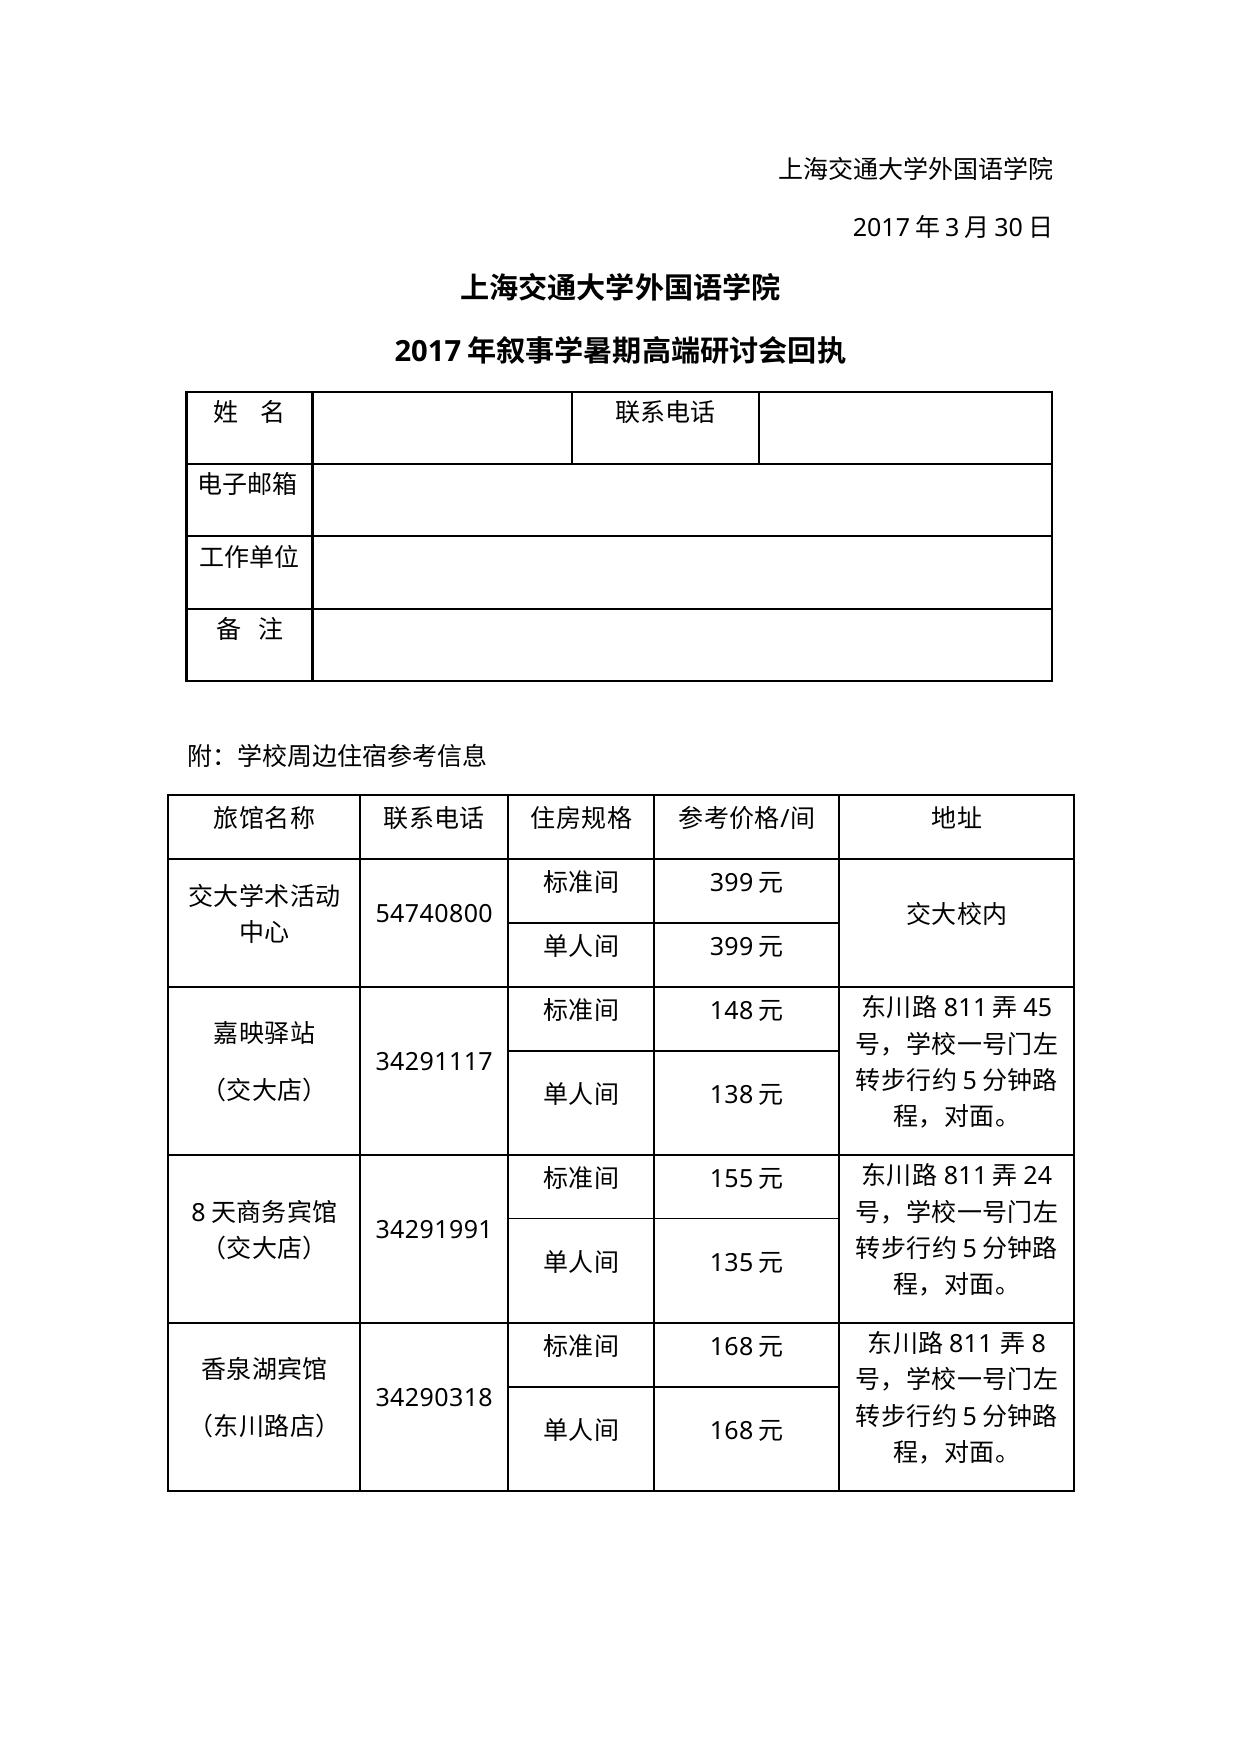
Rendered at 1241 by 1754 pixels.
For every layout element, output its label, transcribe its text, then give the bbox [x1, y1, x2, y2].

table_cell 135元 [655, 1219, 838, 1322]
table_header 住房规格 [509, 796, 653, 858]
table_cell 交大校内 [840, 860, 1073, 986]
table_cell 交大学术活动中心 [169, 860, 359, 986]
table_cell 单人间 [509, 1219, 653, 1322]
table_header 旅馆名称 [169, 796, 359, 858]
table_header [760, 393, 1051, 463]
table_cell 备 注 [188, 610, 311, 680]
table_cell 399元 [655, 860, 838, 922]
text 附：学校周边住宿参考信息 [187, 737, 1053, 773]
text 2017年3月30日 [187, 207, 1053, 243]
table_cell 399元 [655, 924, 838, 986]
table_cell 标准间 [509, 860, 653, 922]
table_cell 34290318 [361, 1324, 507, 1489]
table_cell [314, 537, 1051, 607]
table_header 地址 [840, 796, 1073, 858]
table_cell 138元 [655, 1052, 838, 1154]
table_cell 单人间 [509, 924, 653, 986]
table_cell 标准间 [509, 1324, 653, 1386]
table_cell 工作单位 [188, 537, 311, 607]
table_header 联系电话 [573, 393, 758, 463]
table_cell 东川路 811弄24 号，学校一号门左转步行约5分钟路程，对面。 [840, 1156, 1073, 1322]
table_header 参考价格/间 [655, 796, 838, 858]
table_cell 东川路 811弄45号，学校一号门左转步行约5分钟路程，对面。 [840, 988, 1073, 1154]
table_cell 168元 [655, 1324, 838, 1386]
table_cell 香泉湖宾馆 （东川路店） [169, 1324, 359, 1489]
text 上海交通大学外国语学院 [187, 150, 1053, 186]
table_cell [314, 465, 1051, 535]
table_cell 标准间 [509, 1156, 653, 1218]
text 上海交通大学外国语学院 [187, 264, 1053, 306]
table_cell 东川路811 弄 8 号，学校一号门左转步行约5分钟路程，对面。 [840, 1324, 1073, 1489]
table_cell 148元 [655, 988, 838, 1050]
table_cell [314, 610, 1051, 680]
table_header 联系电话 [361, 796, 507, 858]
table_header [314, 393, 571, 463]
table_cell 155元 [655, 1156, 838, 1218]
table_cell 54740800 [361, 860, 507, 986]
table_cell 单人间 [509, 1052, 653, 1154]
table_cell 标准间 [509, 988, 653, 1050]
table_cell 单人间 [509, 1388, 653, 1489]
table_cell 电子邮箱 [188, 465, 311, 535]
text 2017年叙事学暑期高端研讨会回执 [187, 327, 1053, 370]
table_cell 34291991 [361, 1156, 507, 1322]
table_cell 8天商务宾馆（交大店） [169, 1156, 359, 1322]
table_header 姓 名 [188, 393, 311, 463]
table_cell 34291117 [361, 988, 507, 1154]
table_cell 嘉映驿站 （交大店） [169, 988, 359, 1154]
table_cell 168元 [655, 1388, 838, 1489]
